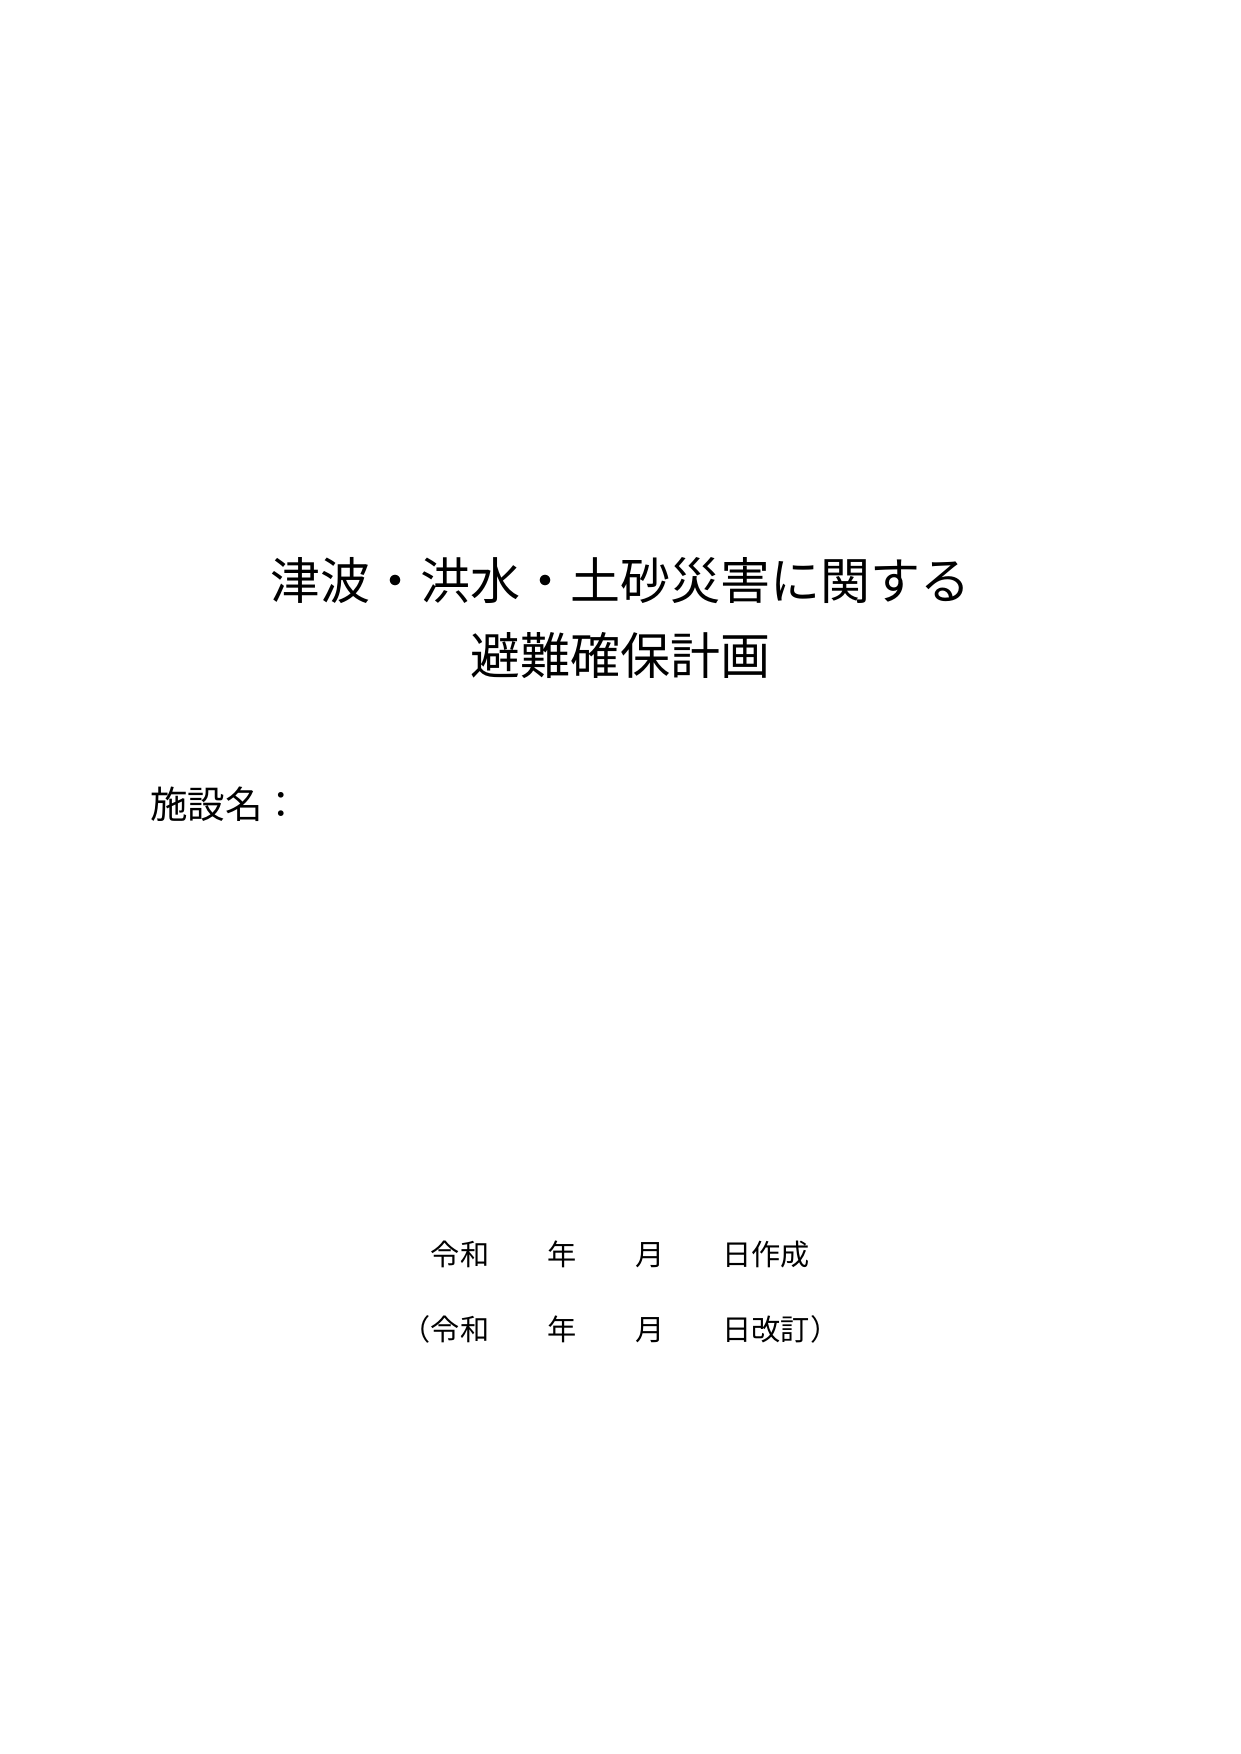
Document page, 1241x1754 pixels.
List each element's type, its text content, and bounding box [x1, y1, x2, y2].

text 施設名： [112, 765, 1128, 840]
text 津波・洪水・土砂災害に関する [112, 540, 1128, 615]
text 令和 年 月 日作成 [112, 1215, 1128, 1290]
text 避難確保計画 [112, 615, 1128, 690]
text （令和 年 月 日改訂） [112, 1290, 1128, 1365]
